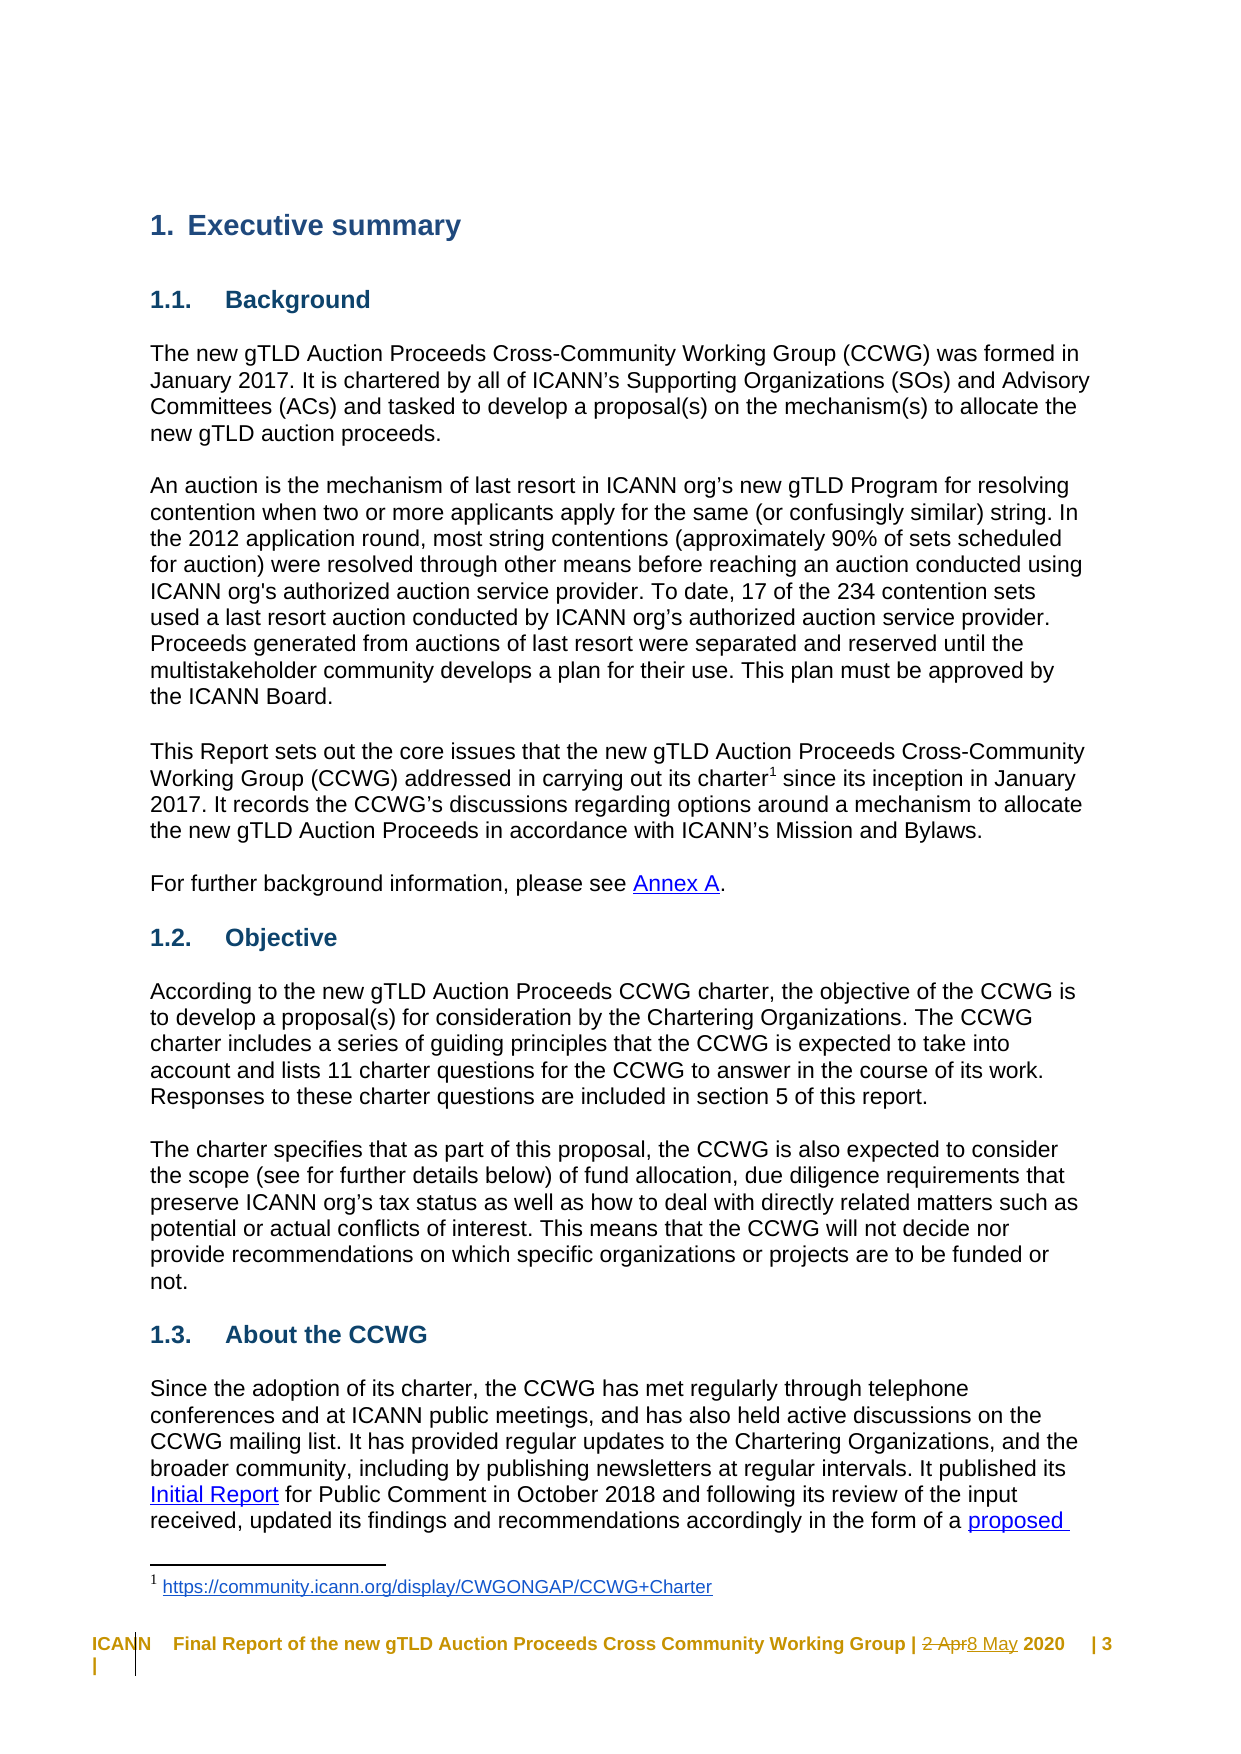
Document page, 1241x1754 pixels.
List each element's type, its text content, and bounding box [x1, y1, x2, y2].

text The charter specifies that as part of this proposal, the CCWG is also expected to consider the scope (see for further details below) of fund allocation, due diligence requirements that preserve ICANN org’s tax status as well as how to deal with directly related matters such as potential or actual conflicts of interest. This means that the CCWG will not decide nor provide recommendations on which specific organizations or projects are to be funded or not. [150, 1136, 1090, 1294]
text This Report sets out the core issues that the new gTLD Auction Proceeds Cross-Community Working Group (CCWG) addressed in carrying out its charter since its inception in January 2017. It records the CCWG’s discussions regarding options around a mechanism to allocate the new gTLD Auction Proceeds in accordance with ICANN’s Mission and Bylaws. [150, 738, 1090, 843]
subtitle Objective [150, 923, 1090, 951]
text The new gTLD Auction Proceeds Cross-Community Working Group (CCWG) was formed in January 2017. It is chartered by all of ICANN’s Supporting Organizations (SOs) and Advisory Committees (ACs) and tasked to develop a proposal(s) on the mechanism(s) to allocate the new gTLD auction proceeds. [150, 340, 1090, 446]
text For further background information, please see Annex A. [150, 870, 1090, 896]
text According to the new gTLD Auction Proceeds CCWG charter, the objective of the CCWG is to develop a proposal(s) for consideration by the Chartering Organizations. The CCWG charter includes a series of guiding principles that the CCWG is expected to take into account and lists 11 charter questions for the CCWG to answer in the course of its work. Responses to these charter questions are included in section 5 of this report. [150, 978, 1090, 1109]
subtitle About the CCWG [150, 1320, 1090, 1349]
subtitle Background [150, 285, 1090, 314]
subtitle Executive summary [150, 208, 1090, 241]
text An auction is the mechanism of last resort in ICANN org’s new gTLD Program for resolving contention when two or more applicants apply for the same (or confusingly similar) string. In the 2012 application round, most string contentions (approximately 90% of sets scheduled for auction) were resolved through other means before reaching an auction conducted using ICANN org's authorized auction service provider. To date, 17 of the 234 contention sets used a last resort auction conducted by ICANN org’s authorized auction service provider. Proceeds generated from auctions of last resort were separated and reserved until the multistakeholder community develops a plan for their use. This plan must be approved by the ICANN Board. [150, 472, 1090, 709]
